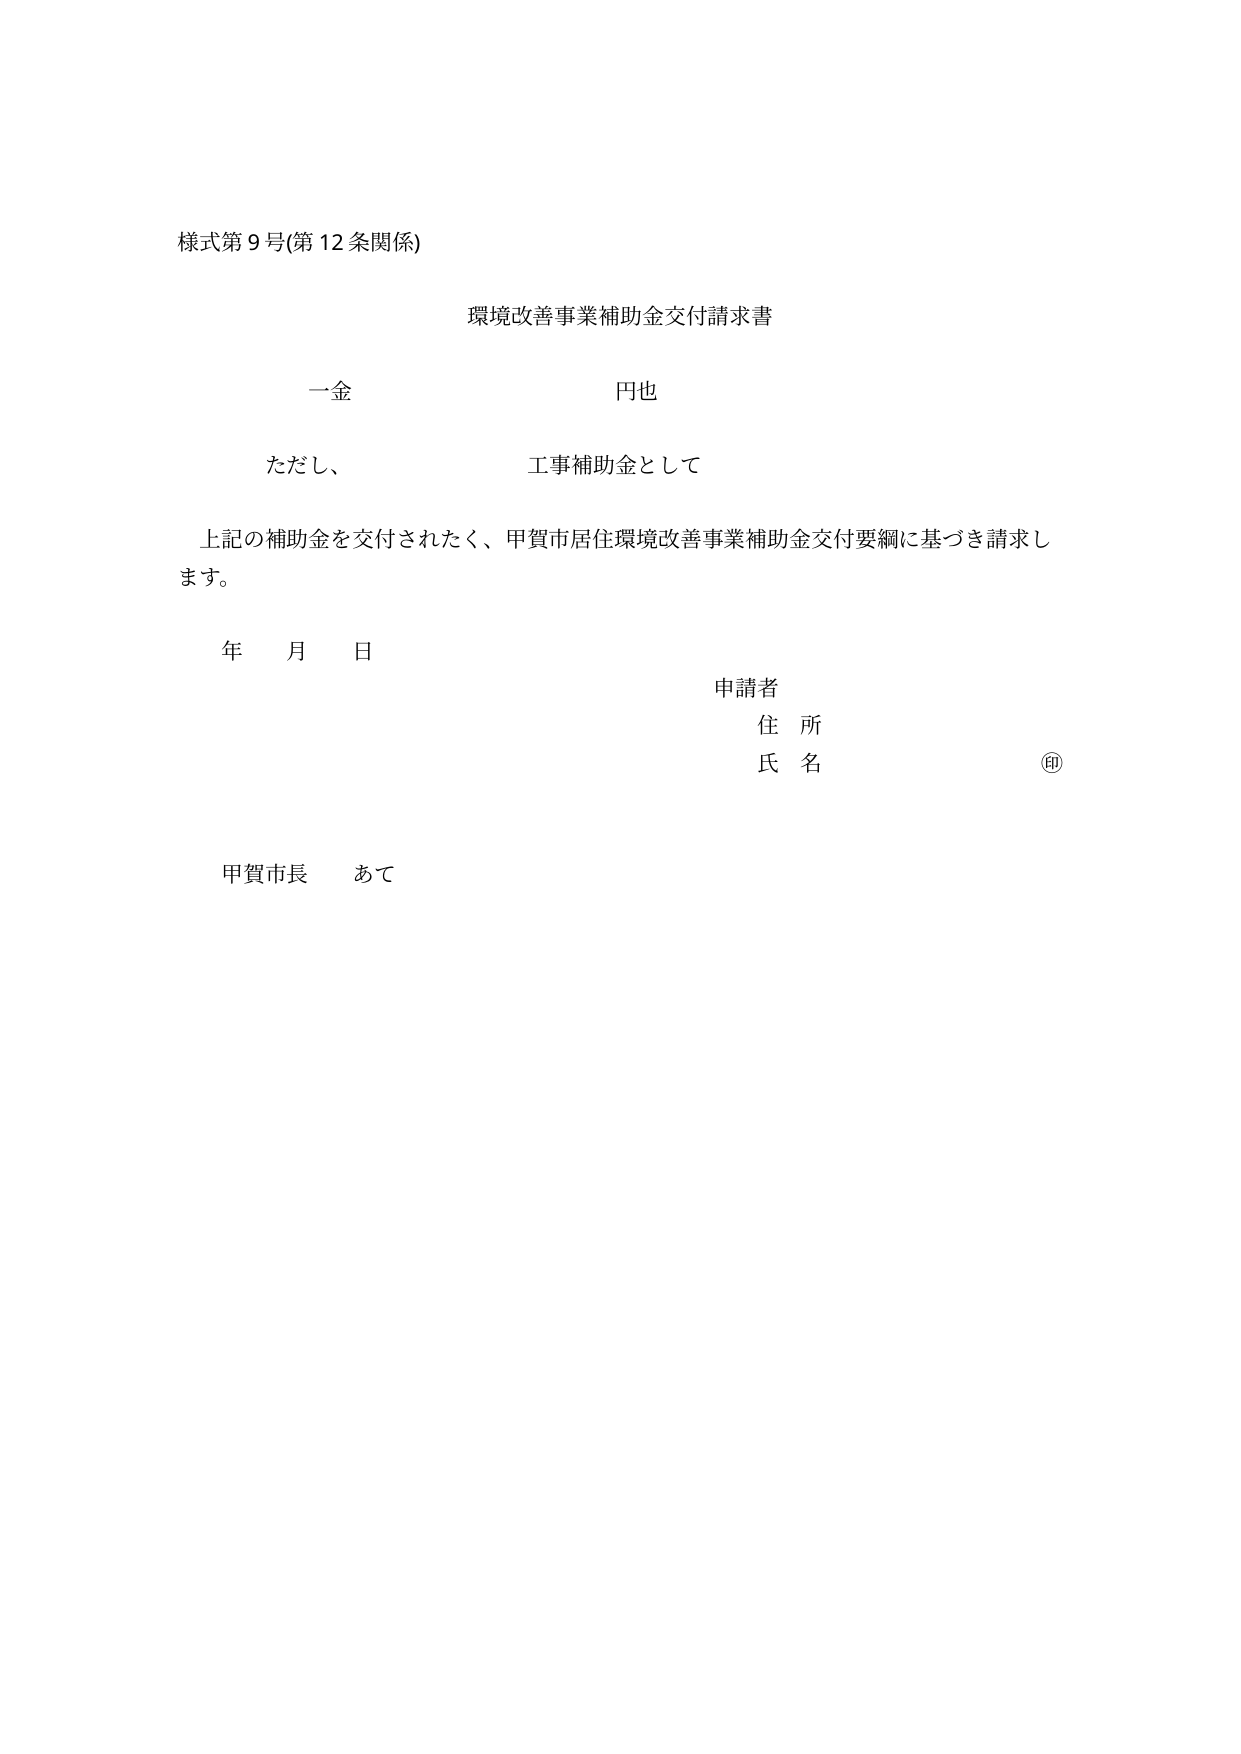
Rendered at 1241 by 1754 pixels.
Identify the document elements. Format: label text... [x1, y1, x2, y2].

text 一金 円也 [177, 371, 1063, 408]
text 上記の補助金を交付されたく、甲賀市居住環境改善事業補助金交付要綱に基づき請求します。 [177, 520, 1063, 594]
text 氏 名 ㊞ [177, 743, 1063, 780]
text 申請者 [177, 668, 779, 706]
text 環境改善事業補助金交付請求書 [177, 297, 1063, 334]
text 住 所 [177, 706, 822, 743]
text 甲賀市長 あて [221, 854, 1063, 892]
text 年 月 日 [221, 631, 1063, 668]
text ただし、 工事補助金として [177, 445, 1063, 483]
text 様式第9号(第12条関係) [177, 222, 1063, 259]
